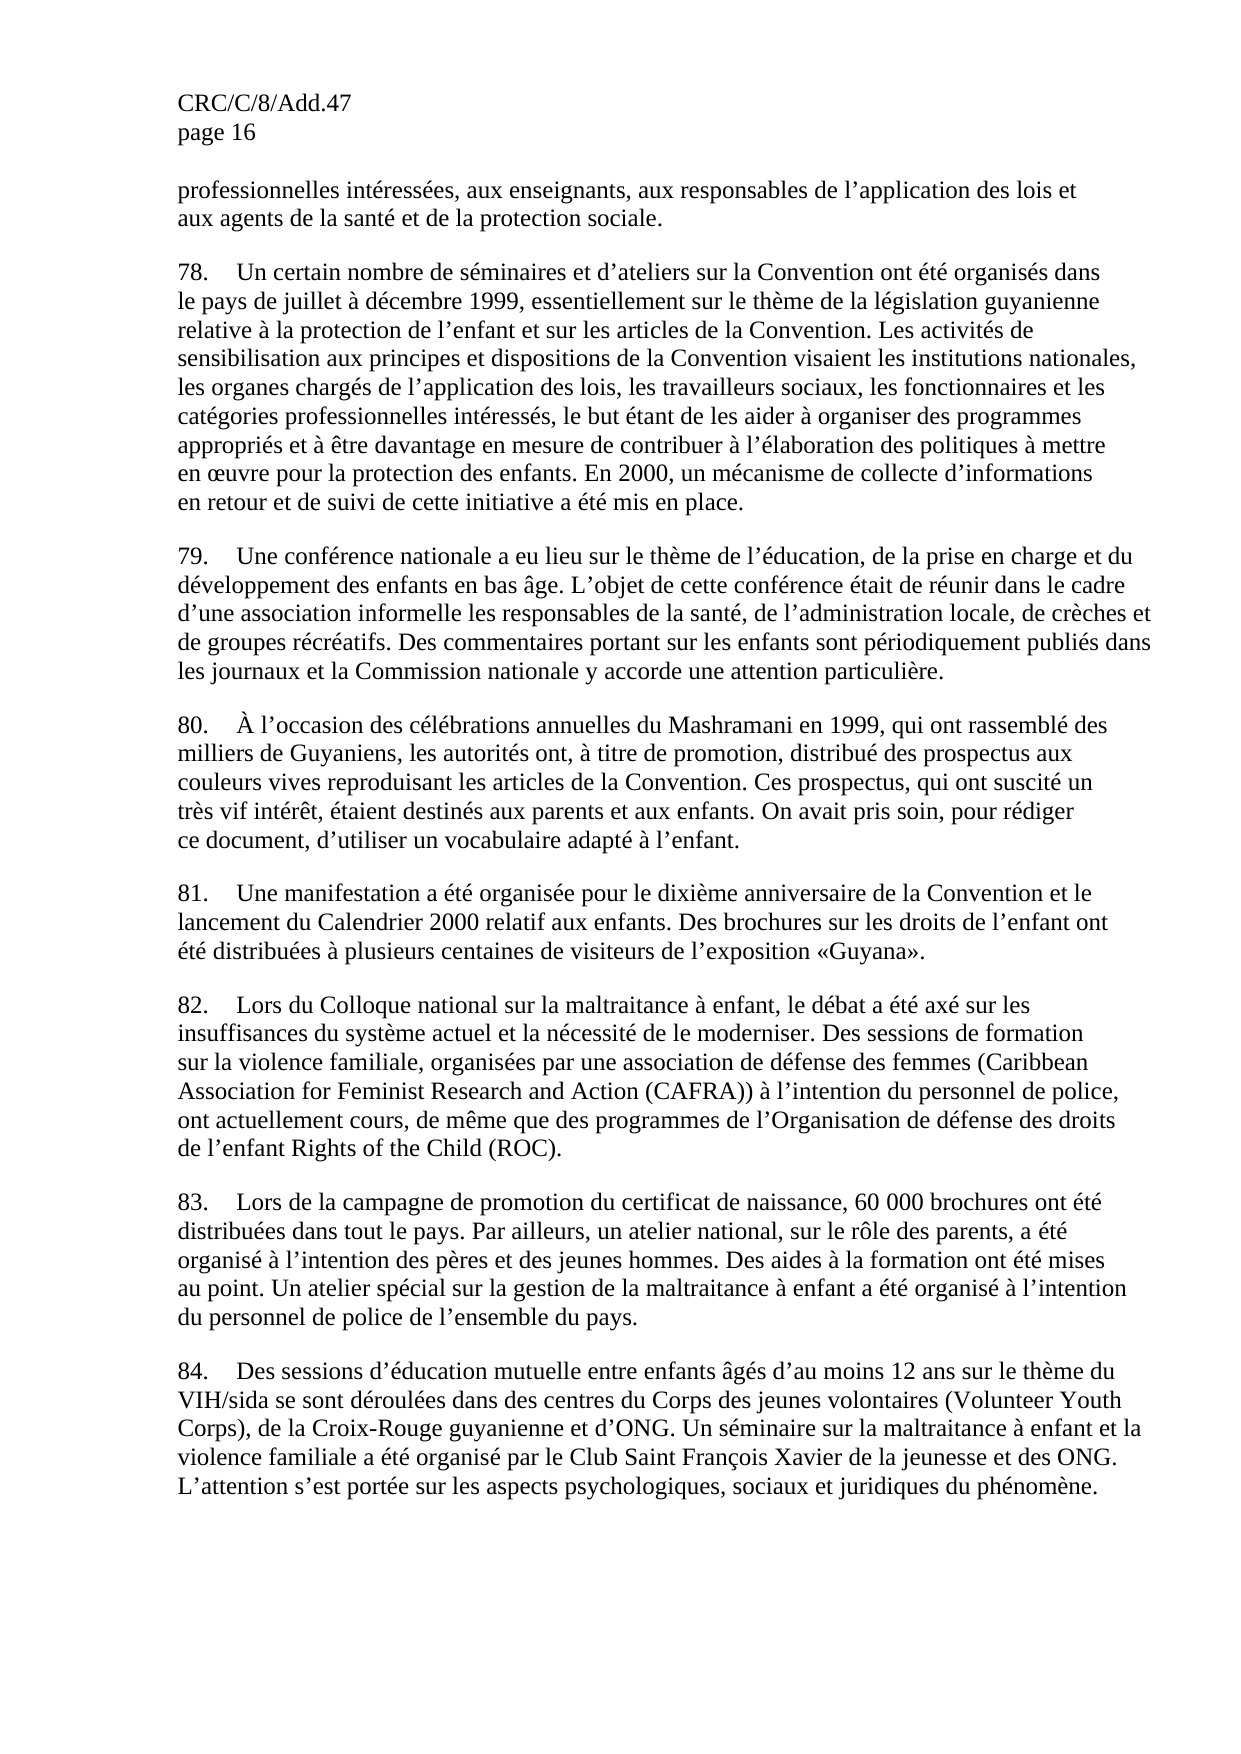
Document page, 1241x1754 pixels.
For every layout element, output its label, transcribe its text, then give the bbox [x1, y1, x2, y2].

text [177, 175, 1152, 232]
text 82. Lors du Colloque national sur la maltraitance à enfant, le débat a été axé sur les insuffisances du système actuel et la nécessité de le moderniser. Des sessions de formation sur la violence familiale, organisées par une association de défense des femmes (Caribbean Association for Feminist Research and Action (CAFRA)) à l’intention du personnel de police, ont actuellement cours, de même que des programmes de l’Organisation de défense des droits de l’enfant Rights of the Child (ROC). [177, 990, 1152, 1162]
text 79. Une conférence nationale a eu lieu sur le thème de l’éducation, de la prise en charge et du développement des enfants en bas âge. L’objet de cette conférence était de réunir dans le cadre d’une association informelle les responsables de la santé, de l’administration locale, de crèches et de groupes récréatifs. Des commentaires portant sur les enfants sont périodiquement publiés dans les journaux et la Commission nationale y accorde une attention particulière. [177, 541, 1152, 685]
text 83. Lors de la campagne de promotion du certificat de naissance, 60 000 brochures ont été distribuées dans tout le pays. Par ailleurs, un atelier national, sur le rôle des parents, a été organisé à l’intention des pères et des jeunes hommes. Des aides à la formation ont été mises au point. Un atelier spécial sur la gestion de la maltraitance à enfant a été organisé à l’intention du personnel de police de l’ensemble du pays. [177, 1187, 1152, 1331]
text 81. Une manifestation a été organisée pour le dixième anniversaire de la Convention et le lancement du Calendrier 2000 relatif aux enfants. Des brochures sur les droits de l’enfant ont été distribuées à plusieurs centaines de visiteurs de l’exposition «Guyana». [177, 878, 1152, 965]
text 84. Des sessions d’éducation mutuelle entre enfants âgés d’au moins 12 ans sur le thème du VIH/sida se sont déroulées dans des centres du Corps des jeunes volontaires (Volunteer Youth Corps), de la Croix-Rouge guyanienne et d’ONG. Un séminaire sur la maltraitance à enfant et la violence familiale a été organisé par le Club Saint François Xavier de la jeunesse et des ONG. L’attention s’est portée sur les aspects psychologiques, sociaux et juridiques du phénomène. [177, 1356, 1152, 1500]
text 80. À l’occasion des célébrations annuelles du Mashramani en 1999, qui ont rassemblé des milliers de Guyaniens, les autorités ont, à titre de promotion, distribué des prospectus aux couleurs vives reproduisant les articles de la Convention. Ces prospectus, qui ont suscité un très vif intérêt, étaient destinés aux parents et aux enfants. On avait pris soin, pour rédiger ce document, d’utiliser un vocabulaire adapté à l’enfant. [177, 710, 1152, 853]
text 78. Un certain nombre de séminaires et d’ateliers sur la Convention ont été organisés dans le pays de juillet à décembre 1999, essentiellement sur le thème de la législation guyanienne relative à la protection de l’enfant et sur les articles de la Convention. Les activités de sensibilisation aux principes et dispositions de la Convention visaient les institutions nationales, les organes chargés de l’application des lois, les travailleurs sociaux, les fonctionnaires et les catégories professionnelles intéressés, le but étant de les aider à organiser des programmes appropriés et à être davantage en mesure de contribuer à l’élaboration des politiques à mettre en œuvre pour la protection des enfants. En 2000, un mécanisme de collecte d’informations en retour et de suivi de cette initiative a été mis en place. [177, 257, 1152, 516]
